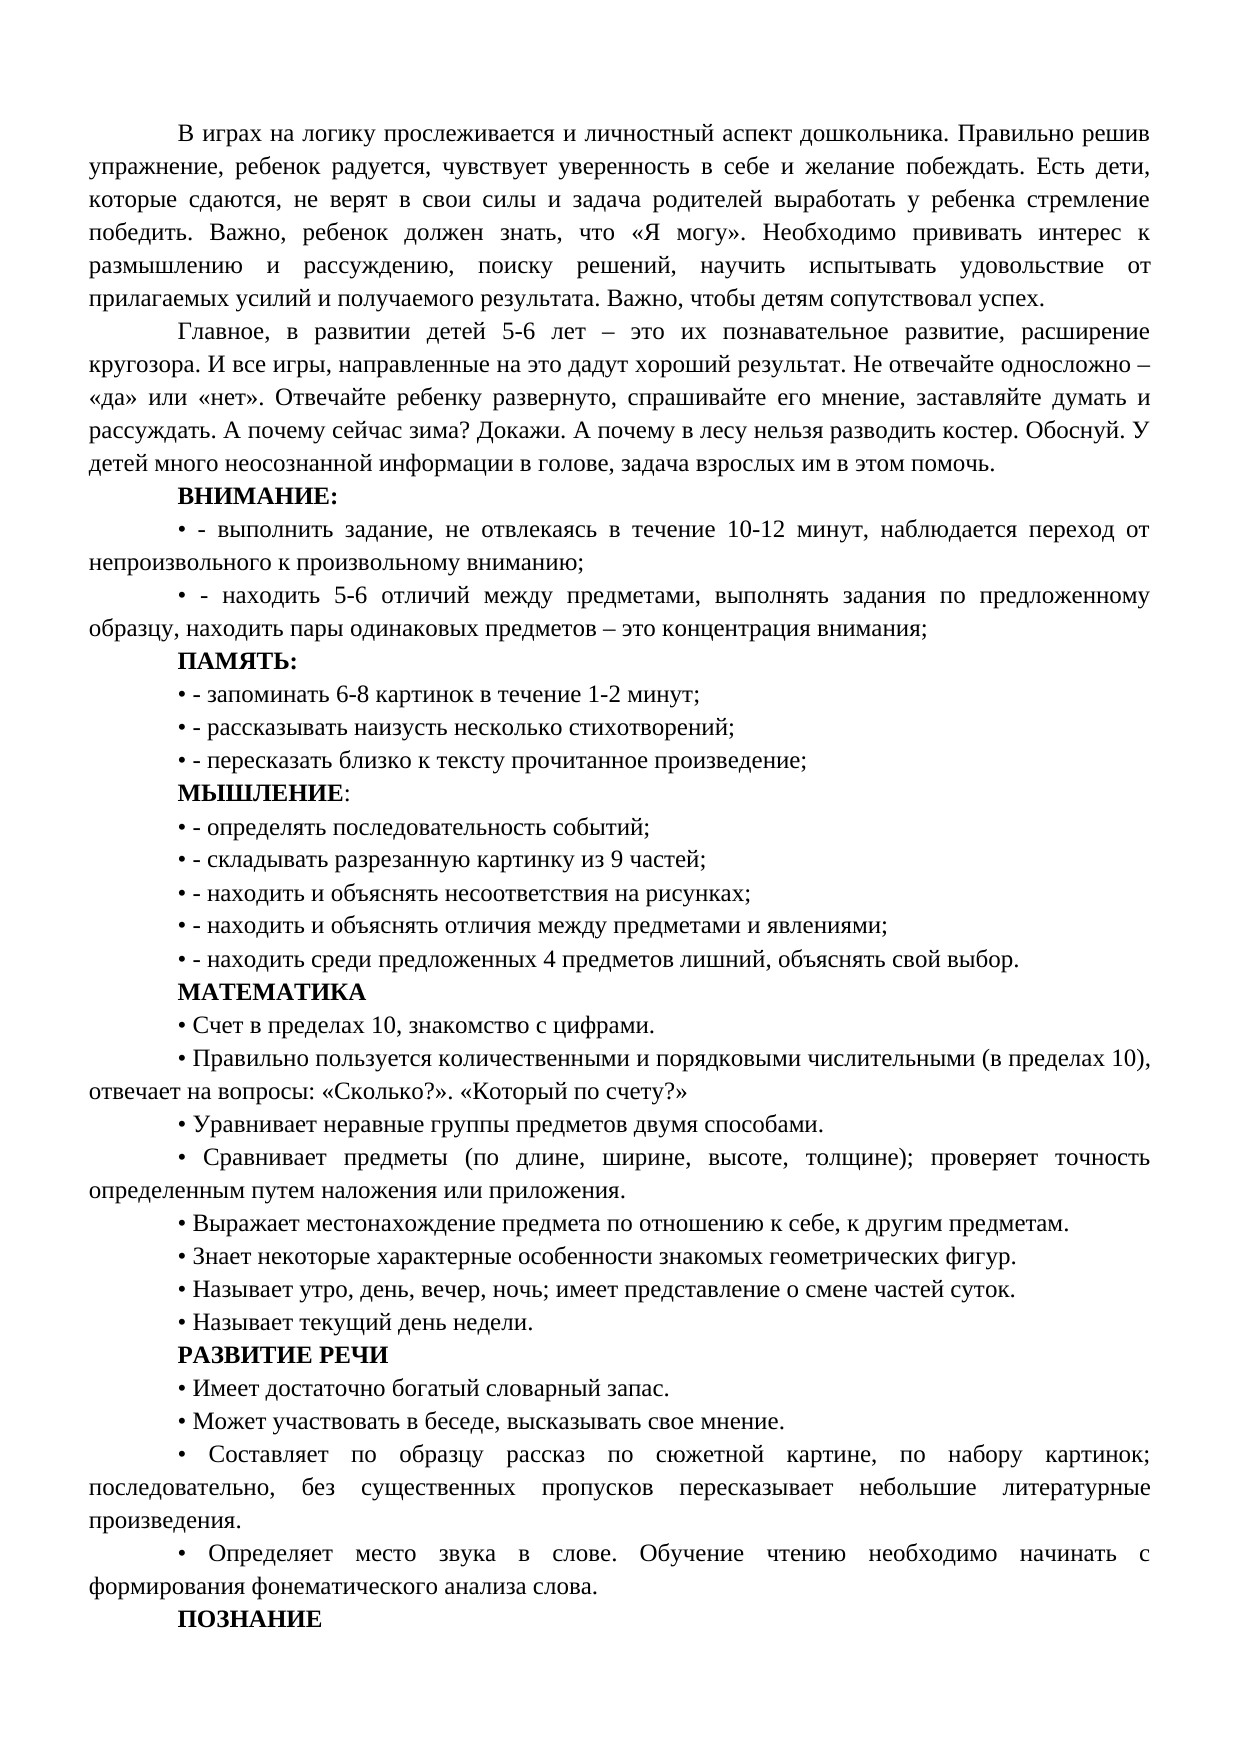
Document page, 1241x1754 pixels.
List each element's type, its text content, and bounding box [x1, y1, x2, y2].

text • Счет в пределах 10, знакомство с цифрами. [89, 1010, 1152, 1038]
text • Правильно пользуется количественными и порядковыми числительными (в пределах 10), отвечает на вопросы: «Сколько?». «Который по счету?» [89, 1043, 1152, 1104]
text • - определять последовательность событий; [89, 812, 1152, 840]
text МАТЕМАТИКА [89, 977, 1152, 1005]
text • Выражает местонахождение предмета по отношению к себе, к другим предметам. [89, 1208, 1152, 1237]
text • Определяет место звука в слове. Обучение чтению необходимо начинать с формирования фонематического анализа слова. [89, 1538, 1152, 1600]
text • Составляет по образцу рассказ по сюжетной картине, по набору картинок; последовательно, без существенных пропусков пересказывает небольшие литературные произведения. [89, 1439, 1152, 1534]
text • Сравнивает предметы (по длине, ширине, высоте, толщине); проверяет точность определенным путем наложения или приложения. [89, 1142, 1152, 1203]
text • - находить среди предложенных 4 предметов лишний, объяснять свой выбор. [89, 944, 1152, 972]
text • Знает некоторые характерные особенности знакомых геометрических фигур. [89, 1241, 1152, 1269]
text • Называет текущий день недели. [89, 1307, 1152, 1336]
text • Имеет достаточно богатый словарный запас. [89, 1373, 1152, 1402]
text • - находить и объяснять отличия между предметами и явлениями; [89, 911, 1152, 939]
text ВНИМАНИЕ: [89, 481, 1152, 510]
text • - складывать разрезанную картинку из 9 частей; [89, 844, 1152, 873]
text В играх на логику прослеживается и личностный аспект дошкольника. Правильно решив упражнение, ребенок радуется, чувствует уверенность в себе и желание побеждать. Есть дети, которые сдаются, не верят в свои силы и задача родителей выработать у ребенка стремление победить. Важно, ребенок должен знать, что «Я могу». Необходимо прививать интерес к размышлению и рассуждению, поиску решений, научить испытывать удовольствие от прилагаемых усилий и получаемого результата. Важно, чтобы детям сопутствовал успех. [89, 118, 1152, 312]
text • - рассказывать наизусть несколько стихотворений; [89, 712, 1152, 741]
text • Может участвовать в беседе, высказывать свое мнение. [89, 1406, 1152, 1435]
text ПАМЯТЬ: [89, 646, 1152, 675]
text • - выполнить задание, не отвлекаясь в течение 10-12 минут, наблюдается переход от непроизвольного к произвольному вниманию; [89, 514, 1152, 576]
text МЫШЛЕНИЕ: [89, 778, 1152, 807]
text • Называет утро, день, вечер, ночь; имеет представление о смене частей суток. [89, 1274, 1152, 1303]
text ПОЗНАНИЕ [89, 1604, 1152, 1633]
text • - пересказать близко к тексту прочитанное произведение; [89, 746, 1152, 774]
text • - находить и объяснять несоответствия на рисунках; [89, 878, 1152, 906]
text • - запоминать 6-8 картинок в течение 1-2 минут; [89, 679, 1152, 708]
text РАЗВИТИЕ РЕЧИ [89, 1340, 1152, 1369]
text • Уравнивает неравные группы предметов двумя способами. [89, 1109, 1152, 1137]
text • - находить 5-6 отличий между предметами, выполнять задания по предложенному образцу, находить пары одинаковых предметов – это концентрация внимания; [89, 580, 1152, 642]
text Главное, в развитии детей 5-6 лет – это их познавательное развитие, расширение кругозора. И все игры, направленные на это дадут хороший результат. Не отвечайте односложно – «да» или «нет». Отвечайте ребенку развернуто, спрашивайте его мнение, заставляйте думать и рассуждать. А почему сейчас зима? Докажи. А почему в лесу нельзя разводить костер. Обоснуй. У детей много неосознанной информации в голове, задача взрослых им в этом помочь. [89, 316, 1152, 477]
